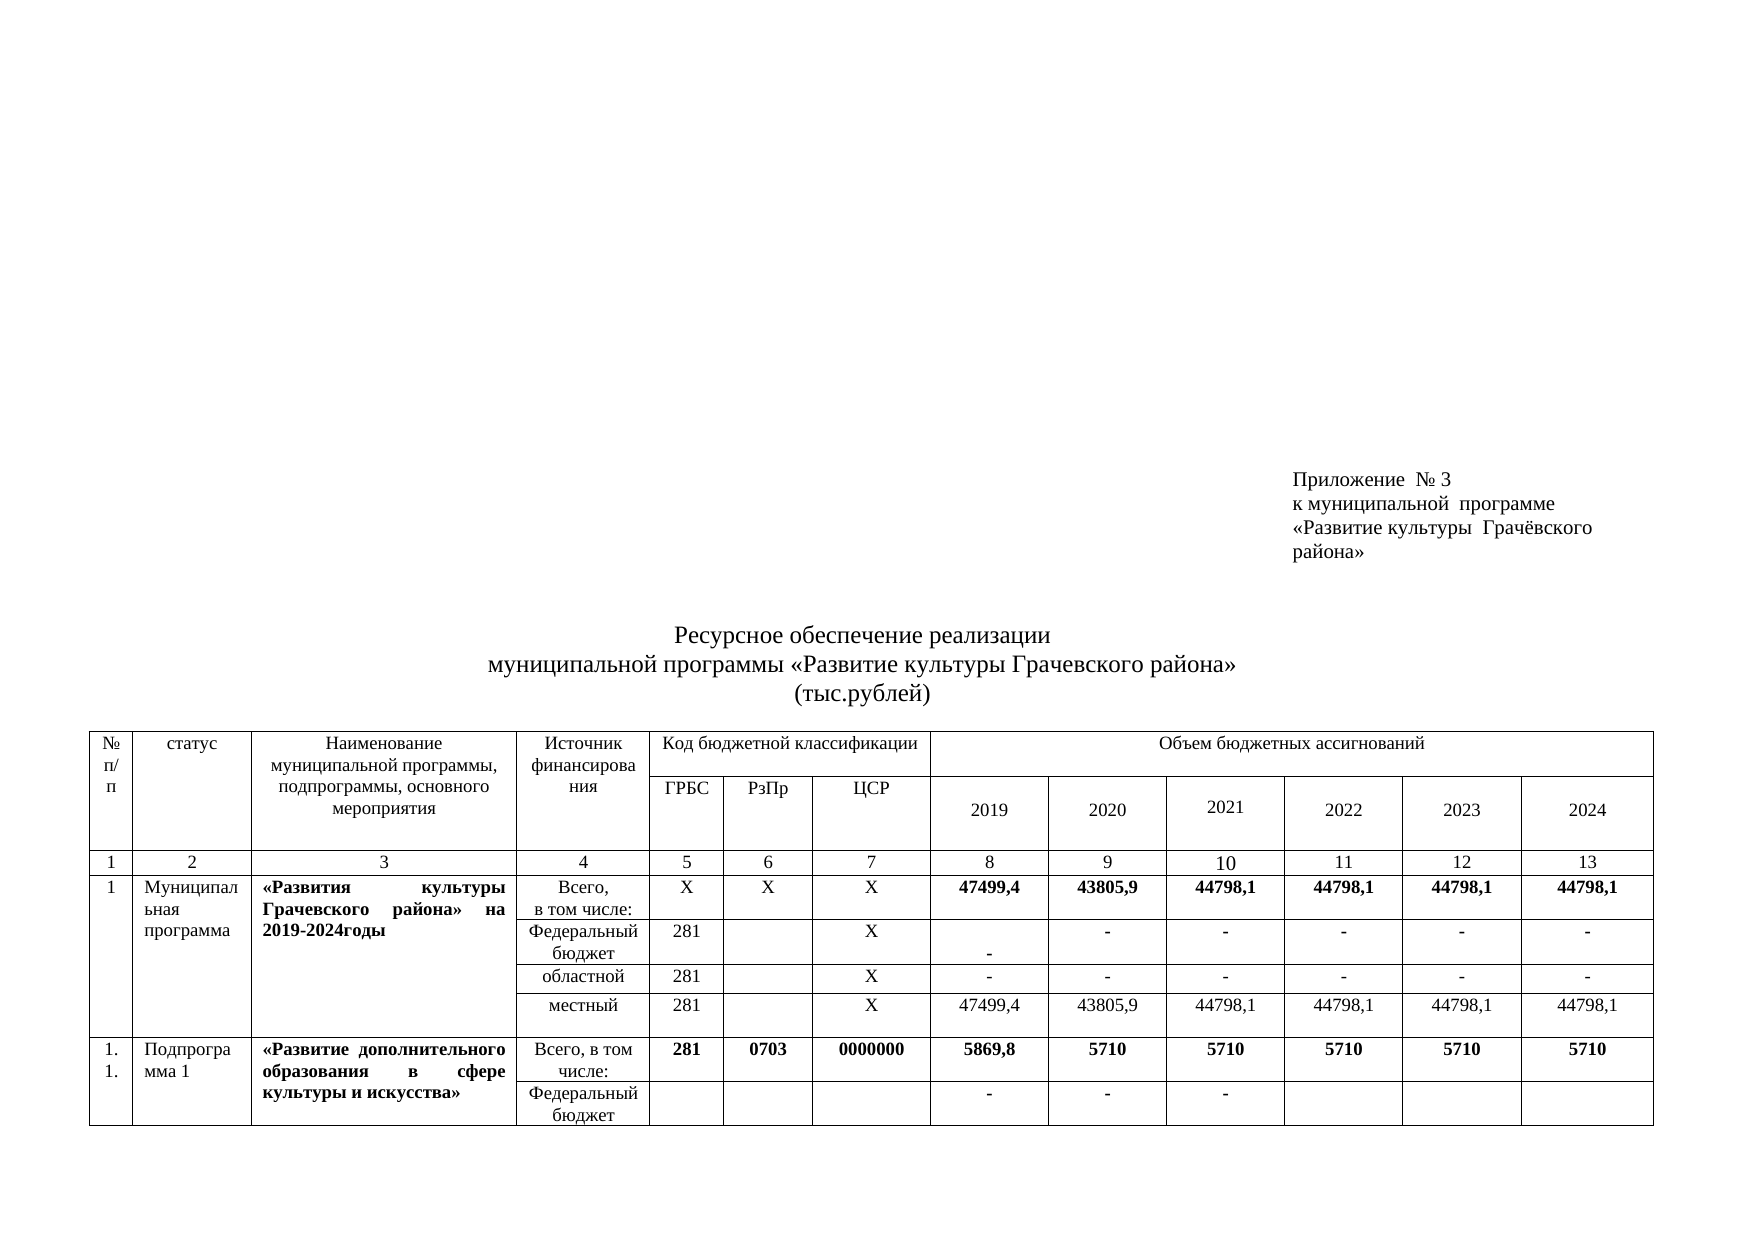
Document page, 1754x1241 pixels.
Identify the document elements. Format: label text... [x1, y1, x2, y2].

table_cell 43805,9 [1049, 994, 1166, 1037]
table_cell 2024 [1522, 777, 1653, 850]
table_cell 0000000 [813, 1038, 930, 1081]
table_cell 12 [1403, 851, 1521, 875]
table_cell [724, 965, 812, 993]
table_cell 281 [650, 1038, 723, 1081]
table_header № п/п [90, 732, 132, 850]
table_cell 11 [1285, 851, 1402, 875]
table_cell - [1403, 920, 1521, 964]
table_cell 13 [1522, 851, 1653, 875]
table_cell - [931, 920, 1048, 964]
table_cell [1285, 1082, 1402, 1125]
table_cell 44798,1 [1167, 994, 1284, 1037]
table_cell - [931, 965, 1048, 993]
table_cell 6 [724, 851, 812, 875]
table_cell - [1167, 965, 1284, 993]
table_cell [724, 994, 812, 1037]
table_cell 5710 [1285, 1038, 1402, 1081]
table_cell 44798,1 [1403, 994, 1521, 1037]
text Ресурсное обеспечение реализации [89, 621, 1636, 649]
table_cell [724, 920, 812, 964]
table_cell 8 [931, 851, 1048, 875]
table_cell Х [724, 876, 812, 919]
table_cell Х [813, 876, 930, 919]
table_cell - [1167, 1082, 1284, 1125]
table_cell [1403, 1082, 1521, 1125]
table_cell 9 [1049, 851, 1166, 875]
table_cell Муниципальная программа [133, 876, 251, 1037]
table_cell 10 [1167, 851, 1284, 875]
table_cell 5869,8 [931, 1038, 1048, 1081]
table_header Объем бюджетных ассигнований [931, 732, 1653, 776]
table_cell - [1285, 965, 1402, 993]
table_cell Федеральный бюджет [517, 1082, 649, 1125]
table_cell 281 [650, 920, 723, 964]
table_cell Всего, в том числе: [517, 1038, 649, 1081]
table_cell 44798,1 [1522, 876, 1653, 919]
table_cell 43805,9 [1049, 876, 1166, 919]
table_header Источник финансирования [517, 732, 649, 850]
table_cell 47499,4 [931, 876, 1048, 919]
table_cell 2019 [931, 777, 1048, 850]
table_cell 5710 [1049, 1038, 1166, 1081]
table_cell - [1285, 920, 1402, 964]
table_cell 5 [650, 851, 723, 875]
table_cell 1 [90, 876, 132, 1037]
table_cell 2020 [1049, 777, 1166, 850]
table_cell 44798,1 [1167, 876, 1284, 919]
table_cell - [1049, 920, 1166, 964]
table_cell Всего, в том числе: [517, 876, 649, 919]
table_cell РзПр [724, 777, 812, 850]
table_cell 47499,4 [931, 994, 1048, 1037]
table_cell Х [813, 920, 930, 964]
table_cell Федеральный бюджет [517, 920, 649, 964]
table_cell «Развитие дополнительного образования в сфере культуры и искусства» [252, 1038, 516, 1125]
table_cell 4 [517, 851, 649, 875]
table_cell Х [650, 876, 723, 919]
table_cell - [931, 1082, 1048, 1125]
table_cell 1.1. [90, 1038, 132, 1125]
table_cell 0703 [724, 1038, 812, 1081]
table_cell местный [517, 994, 649, 1037]
table_cell 44798,1 [1522, 994, 1653, 1037]
table_cell 2023 [1403, 777, 1521, 850]
table_cell - [1167, 920, 1284, 964]
table_cell ГРБС [650, 777, 723, 850]
table_cell 281 [650, 965, 723, 993]
table_cell [650, 1082, 723, 1125]
table_cell ЦСР [813, 777, 930, 850]
table_cell - [1049, 965, 1166, 993]
table_header Код бюджетной классификации [650, 732, 930, 776]
table_cell Х [813, 994, 930, 1037]
table_cell Х [813, 965, 930, 993]
table_cell 2022 [1285, 777, 1402, 850]
table_cell - [1049, 1082, 1166, 1125]
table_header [1281, 102, 1636, 592]
table_cell 5710 [1167, 1038, 1284, 1081]
table_cell 1 [90, 851, 132, 875]
table_header статус [133, 732, 251, 850]
table_cell 5710 [1522, 1038, 1653, 1081]
table_header Наименование муниципальной программы, подпрограммы, основного мероприятия [252, 732, 516, 850]
table_cell 44798,1 [1285, 876, 1402, 919]
table_cell 44798,1 [1285, 994, 1402, 1037]
table_cell 2021 [1167, 777, 1284, 850]
table_cell 2 [133, 851, 251, 875]
table_cell 7 [813, 851, 930, 875]
table_cell [813, 1082, 930, 1125]
table_cell 3 [252, 851, 516, 875]
table_cell - [1522, 920, 1653, 964]
table_cell - [1403, 965, 1521, 993]
table_cell [724, 1082, 812, 1125]
table_cell областной [517, 965, 649, 993]
table_cell Подпрограмма 1 [133, 1038, 251, 1125]
text муниципальной программы «Развитие культуры Грачевского района» (тыс.рублей) [89, 649, 1636, 707]
table_cell 44798,1 [1403, 876, 1521, 919]
table_cell 281 [650, 994, 723, 1037]
table_cell - [1522, 965, 1653, 993]
table_cell «Развития культуры Грачевского района» на 2019-2024годы [252, 876, 516, 1037]
table_cell 5710 [1403, 1038, 1521, 1081]
table_cell [1522, 1082, 1653, 1125]
